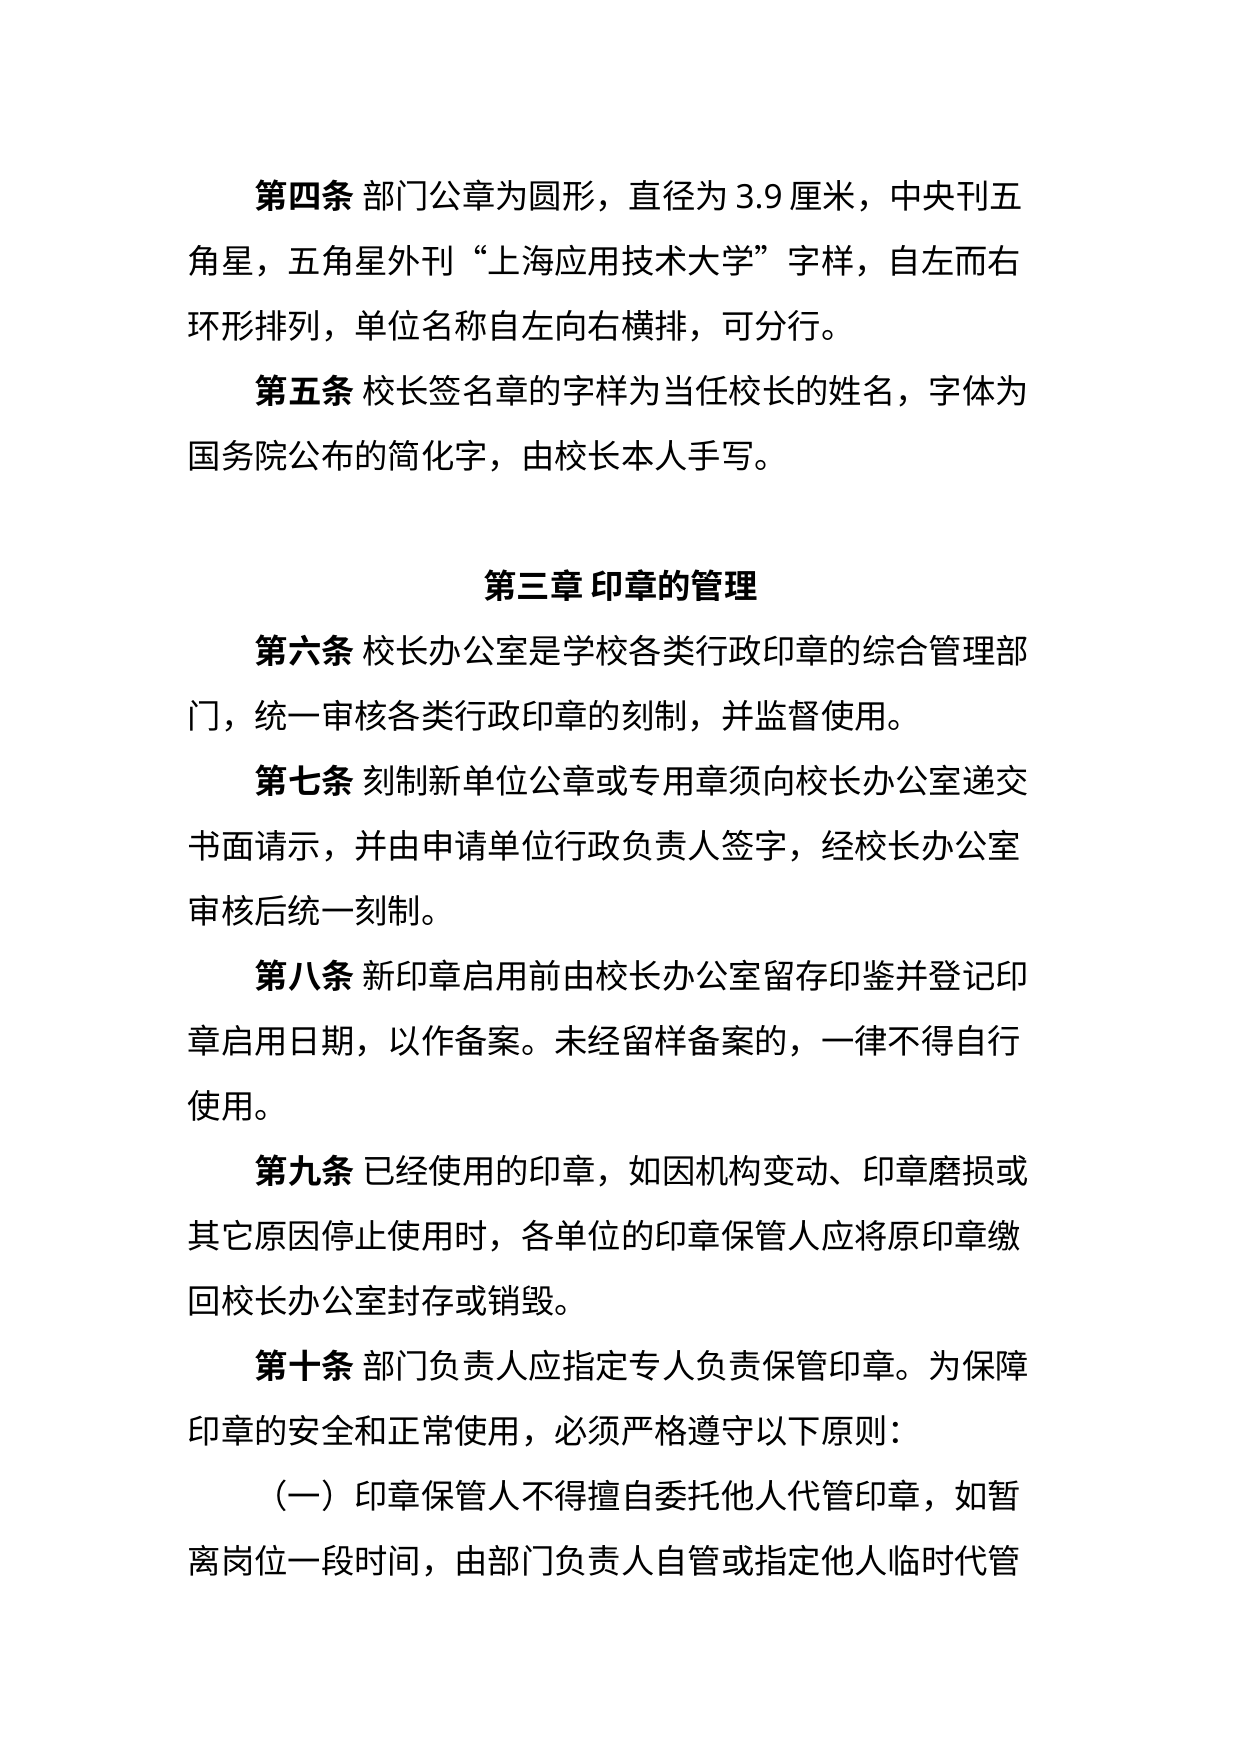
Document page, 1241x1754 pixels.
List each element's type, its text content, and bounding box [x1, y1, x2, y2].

text 第十条 部门负责人应指定专人负责保管印章。为保障印章的安全和正常使用，必须严格遵守以下原则： [187, 1332, 1053, 1462]
text 第九条 已经使用的印章，如因机构变动、印章磨损或其它原因停止使用时，各单位的印章保管人应将原印章缴回校长办公室封存或销毁。 [187, 1137, 1053, 1332]
text 第七条 刻制新单位公章或专用章须向校长办公室递交书面请示，并由申请单位行政负责人签字，经校长办公室审核后统一刻制。 [187, 747, 1053, 942]
text 第八条 新印章启用前由校长办公室留存印鉴并登记印章启用日期，以作备案。未经留样备案的，一律不得自行使用。 [187, 942, 1053, 1137]
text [187, 1462, 1053, 1592]
text 第四条 部门公章为圆形，直径为3.9厘米，中央刊五角星，五角星外刊“上海应用技术大学”字样，自左而右环形排列，单位名称自左向右横排，可分行。 [187, 162, 1053, 357]
text 第六条 校长办公室是学校各类行政印章的综合管理部门，统一审核各类行政印章的刻制，并监督使用。 [187, 617, 1053, 747]
text 第三章 印章的管理 [187, 552, 1053, 617]
text 第五条 校长签名章的字样为当任校长的姓名，字体为国务院公布的简化字，由校长本人手写。 [187, 357, 1053, 487]
